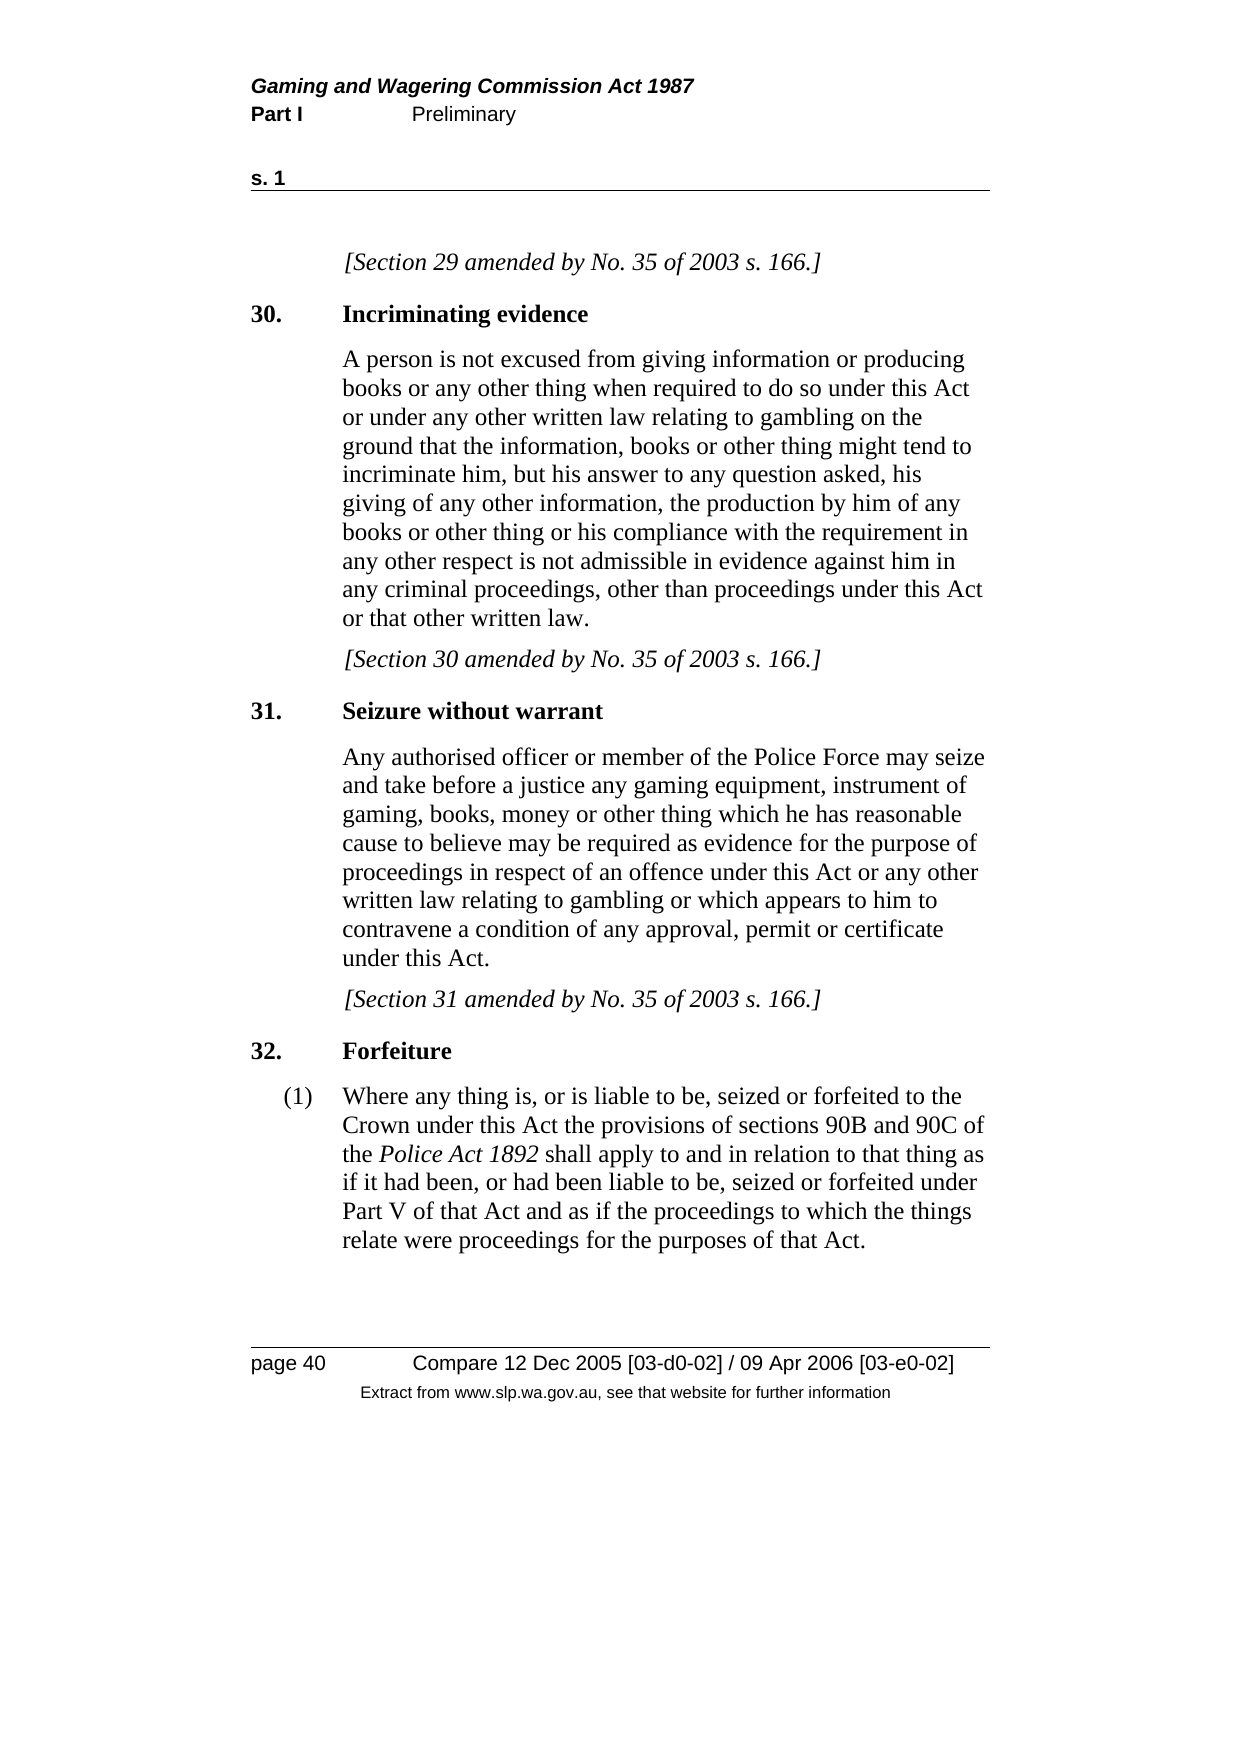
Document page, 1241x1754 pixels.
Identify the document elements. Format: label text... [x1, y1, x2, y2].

subtitle 32. Forfeiture [251, 1036, 990, 1064]
subtitle 30. Incriminating evidence [251, 299, 990, 328]
text (1) Where any thing is, or is liable to be, seized or forfeited to the Crown under this Act the provisions of sections 90B and 90C of the Police Act 1892 shall apply to and in relation to that thing as if it had been, or had been liable to be, seized or forfeited under Part V of that Act and as if the proceedings to which the things relate were proceedings for the purposes of that Act. [251, 1081, 990, 1254]
text [Section 29 amended by No. 35 of 2003 s. 166.] [251, 247, 990, 276]
text A person is not excused from giving information or producing books or any other thing when required to do so under this Act or under any other written law relating to gambling on the ground that the information, books or other thing might tend to incriminate him, but his answer to any question asked, his giving of any other information, the production by him of any books or other thing or his compliance with the requirement in any other respect is not admissible in evidence against him in any criminal proceedings, other than proceedings under this Act or that other written law. [251, 344, 990, 632]
text [Section 30 amended by No. 35 of 2003 s. 166.] [251, 644, 990, 673]
text [Section 31 amended by No. 35 of 2003 s. 166.] [251, 984, 990, 1013]
subtitle 31. Seizure without warrant [251, 696, 990, 725]
text Any authorised officer or member of the Police Force may seize and take before a justice any gaming equipment, instrument of gaming, books, money or other thing which he has reasonable cause to believe may be required as evidence for the purpose of proceedings in respect of an offence under this Act or any other written law relating to gambling or which appears to him to contravene a condition of any approval, permit or certificate under this Act. [251, 742, 990, 972]
